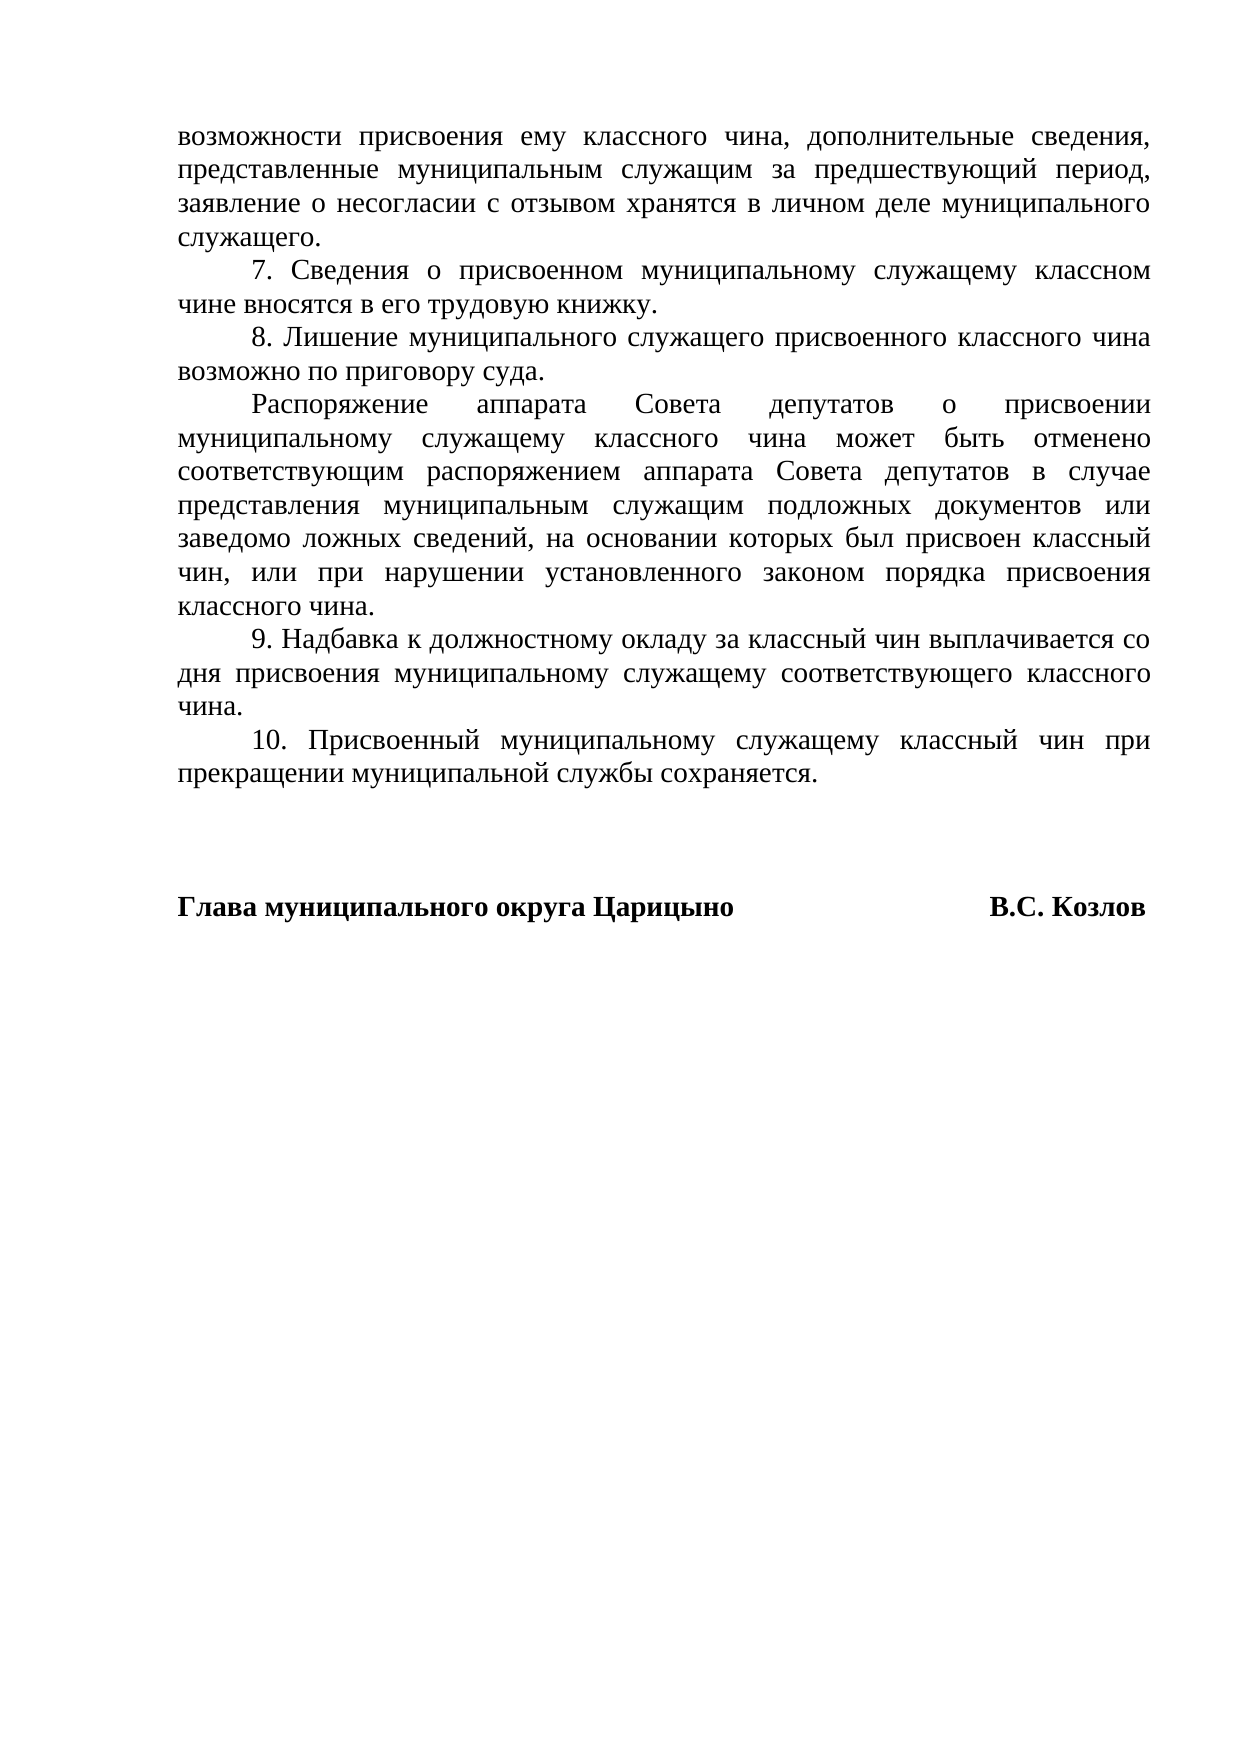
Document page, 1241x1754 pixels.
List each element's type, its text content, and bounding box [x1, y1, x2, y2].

text 7. Сведения о присвоенном муниципальному служащему классном чине вносятся в его трудовую книжку. [177, 252, 1152, 319]
text 10. Присвоенный муниципальному служащему классный чин при прекращении муниципальной службы сохраняется. [177, 722, 1152, 789]
text Глава муниципального округа Царицыно В.С. Козлов [177, 889, 1152, 923]
text Распоряжение аппарата Совета депутатов о присвоении муниципальному служащему классного чина может быть отменено соответствующим распоряжением аппарата Совета депутатов в случае представления муниципальным служащим подложных документов или заведомо ложных сведений, на основании которых был присвоен классный чин, или при нарушении установленного законом порядка присвоения классного чина. [177, 386, 1152, 621]
text 8. Лишение муниципального служащего присвоенного классного чина возможно по приговору суда. [177, 319, 1152, 386]
text 9. Надбавка к должностному окладу за классный чин выплачивается со дня присвоения муниципальному служащему соответствующего классного чина. [177, 621, 1152, 722]
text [177, 118, 1152, 252]
